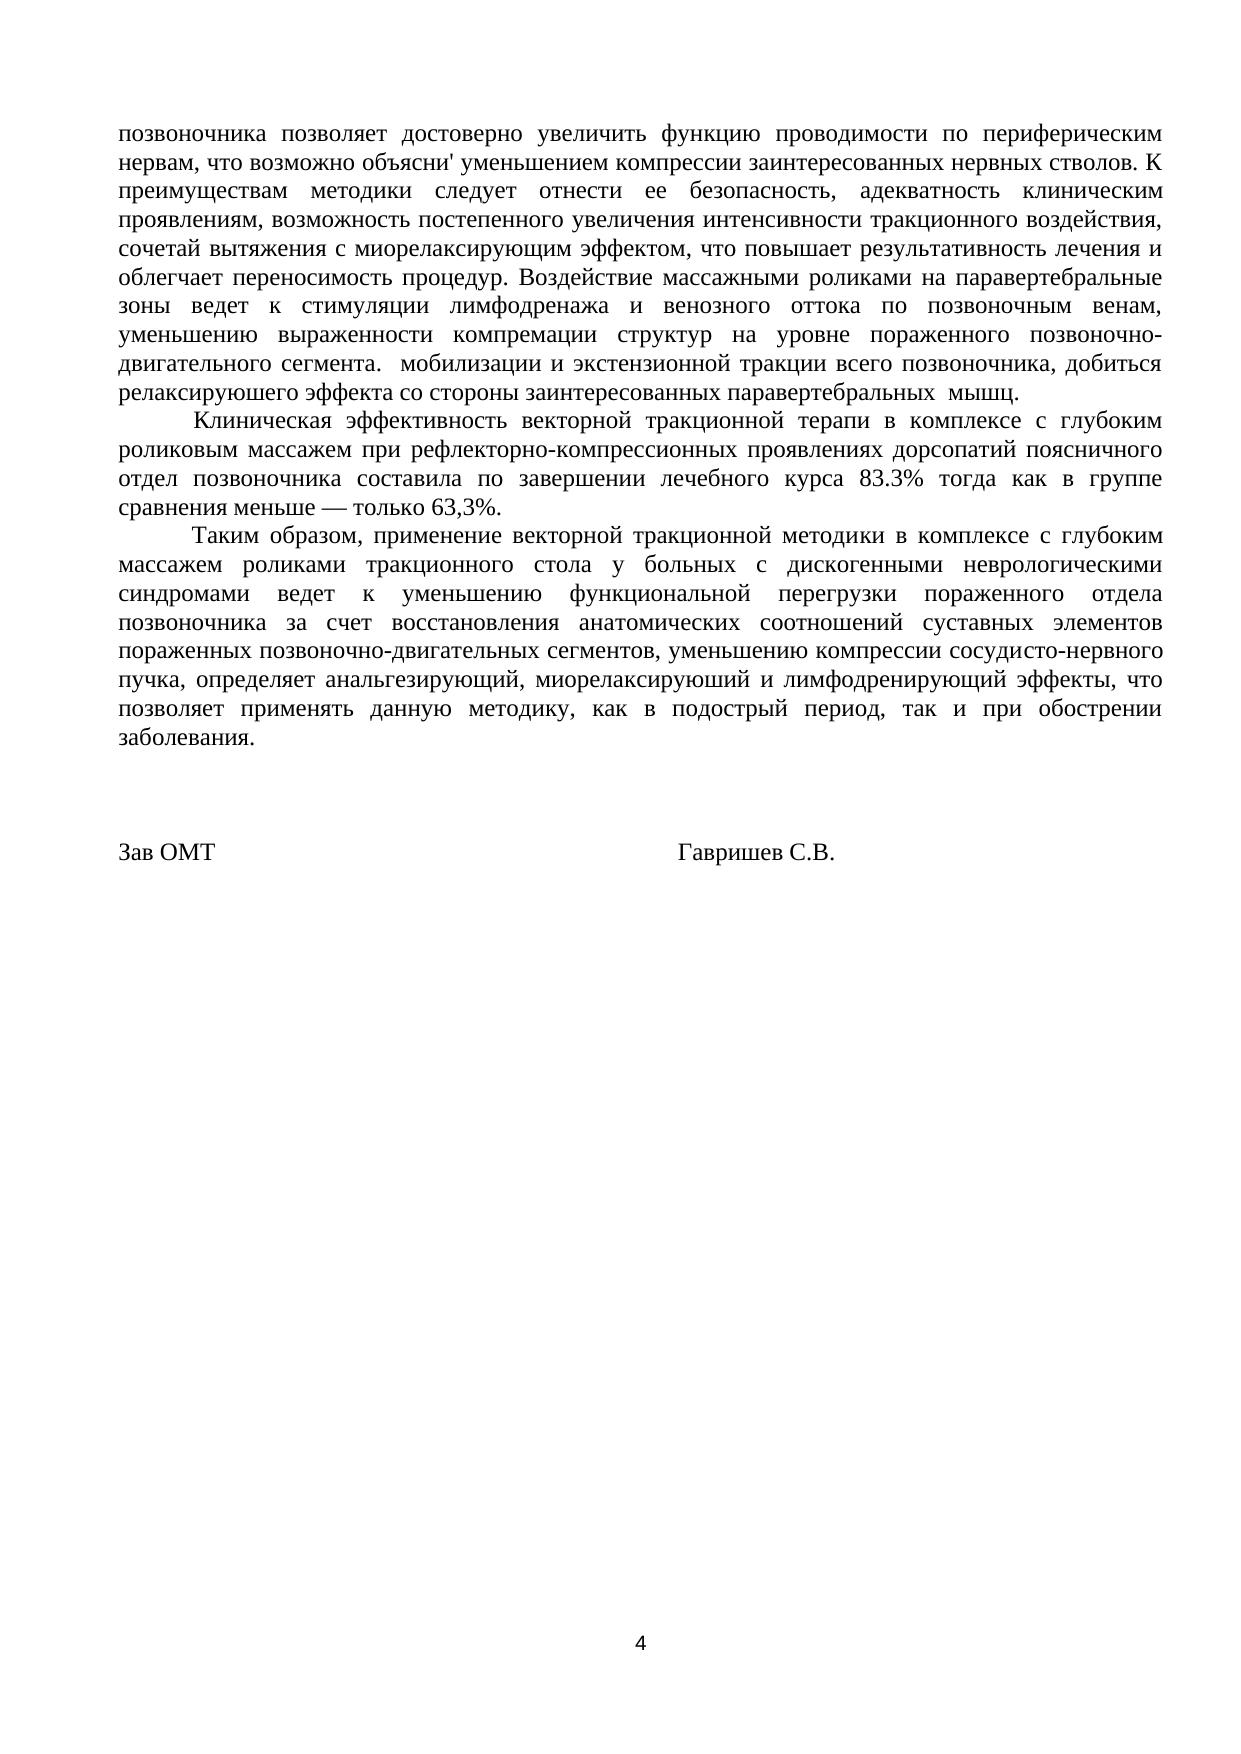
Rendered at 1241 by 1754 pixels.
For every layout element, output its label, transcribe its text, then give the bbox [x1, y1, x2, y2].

text Клиническая эффективность векторной тракционной терапи в комплексе с глубоким роликовым массажем при рефлекторно-компрессионных проявлениях дорсопатий поясничного отдел позвоночника составила по завершении лечебного курса 83.3% тогда как в группе сравнения меньше — только 63,3%. [118, 406, 1163, 521]
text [118, 118, 1163, 406]
text Таким образом, применение векторной тракционной методики в комплексе с глубоким массажем роликами тракционного стола у больных с дискогенными неврологическими синдромами ведет к уменьшению функциональной перегрузки пораженного отдела позвоночника за счет восстановления анатомических соотношений суставных элементов пораженных позвоночно-двигательных сегментов, уменьшению компрессии сосудисто-нервного пучка, определяет анальгезирующий, миорелаксируюший и лимфодренирующий эффекты, что позволяет применять данную методику, как в подострый период, так и при обострении заболевания. [118, 521, 1163, 751]
text Зав ОМТ Гавришев С.В. [118, 837, 1163, 866]
